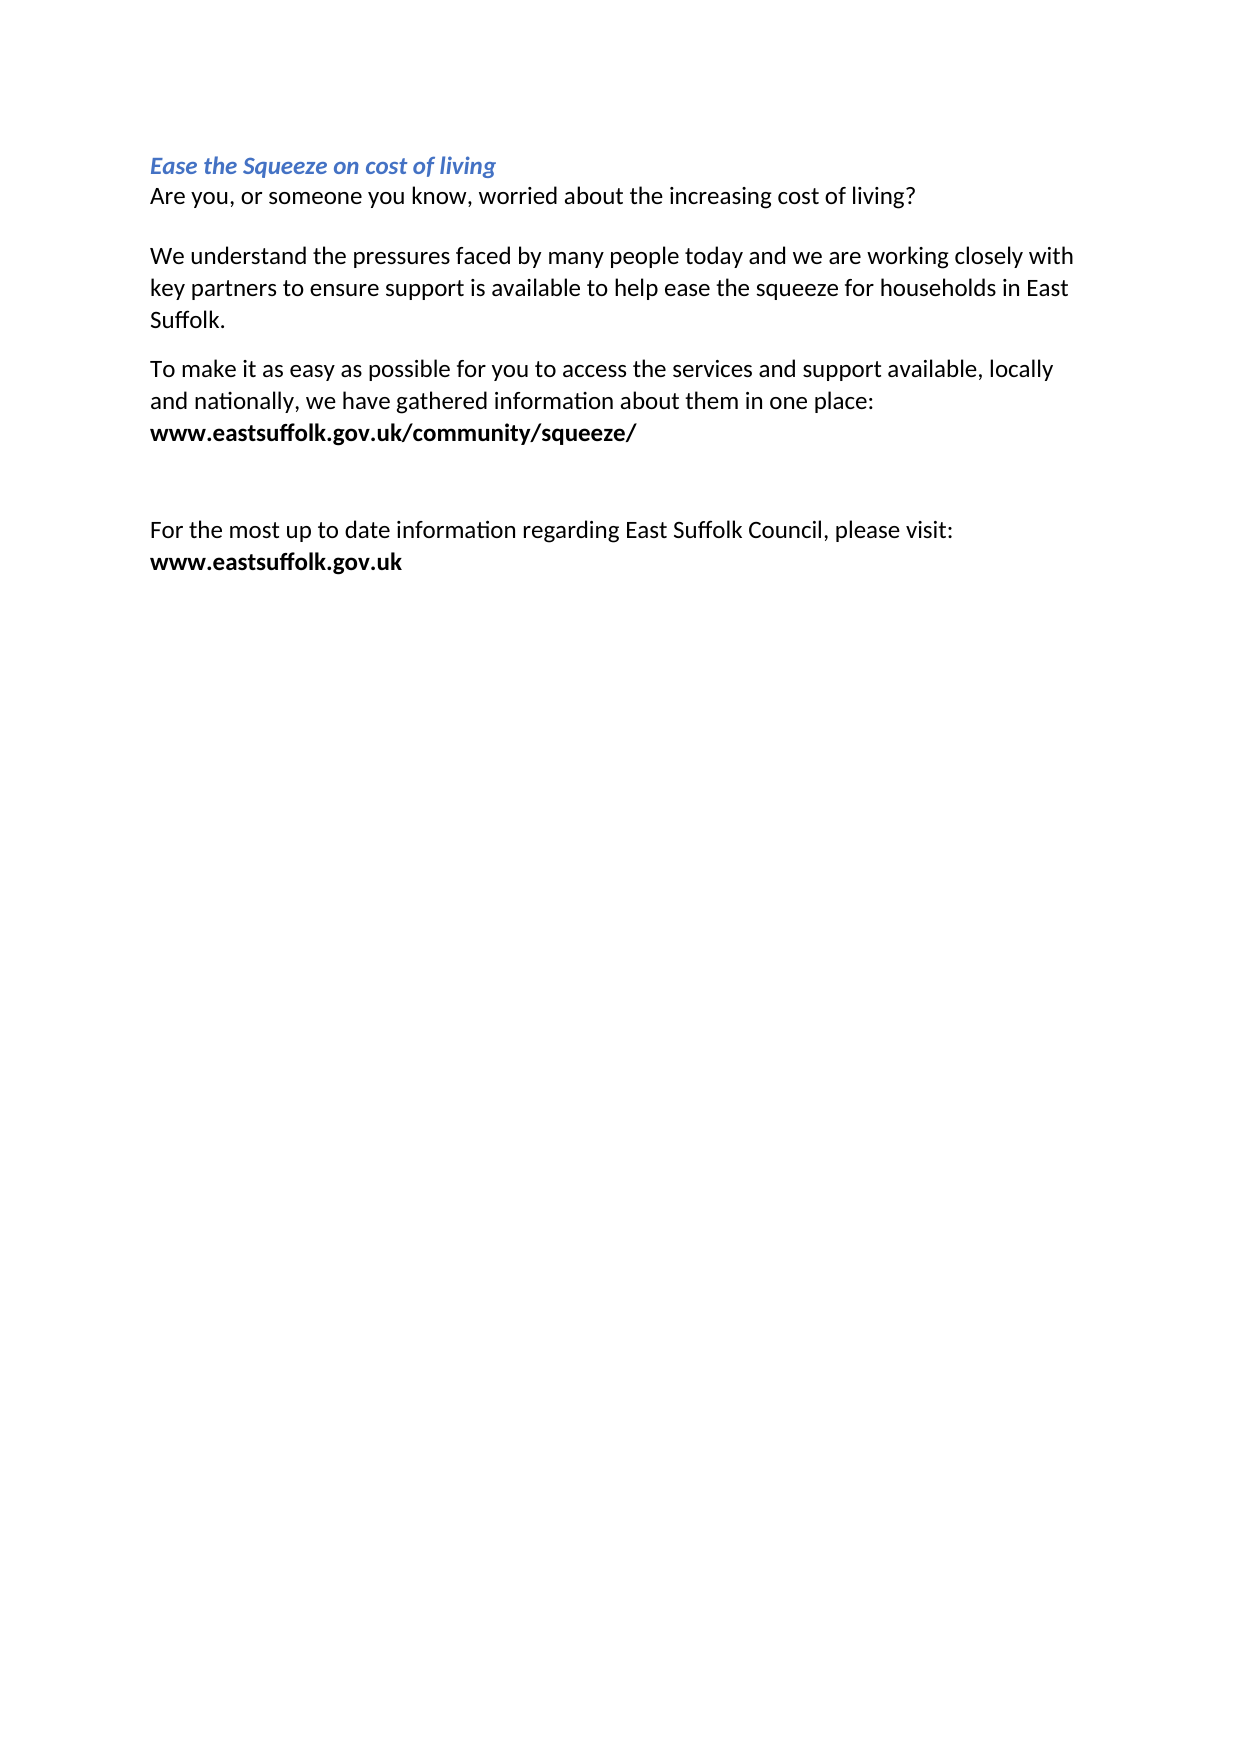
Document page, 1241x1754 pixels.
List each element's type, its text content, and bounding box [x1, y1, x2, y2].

text For the most up to date information regarding East Suffolk Council, please visit: www.eastsuffolk.gov.uk [150, 514, 1090, 577]
text To make it as easy as possible for you to access the services and support available, locally and nationally, we have gathered information about them in one place: www.eastsuffolk.gov.uk/community/squeeze/ [150, 353, 1090, 447]
subtitle Ease the Squeeze on cost of living Are you, or someone you know, worried about the increasing cost of living? [150, 150, 1090, 211]
text We understand the pressures faced by many people today and we are working closely with key partners to ensure support is available to help ease the squeeze for households in East Suffolk. [150, 240, 1090, 335]
